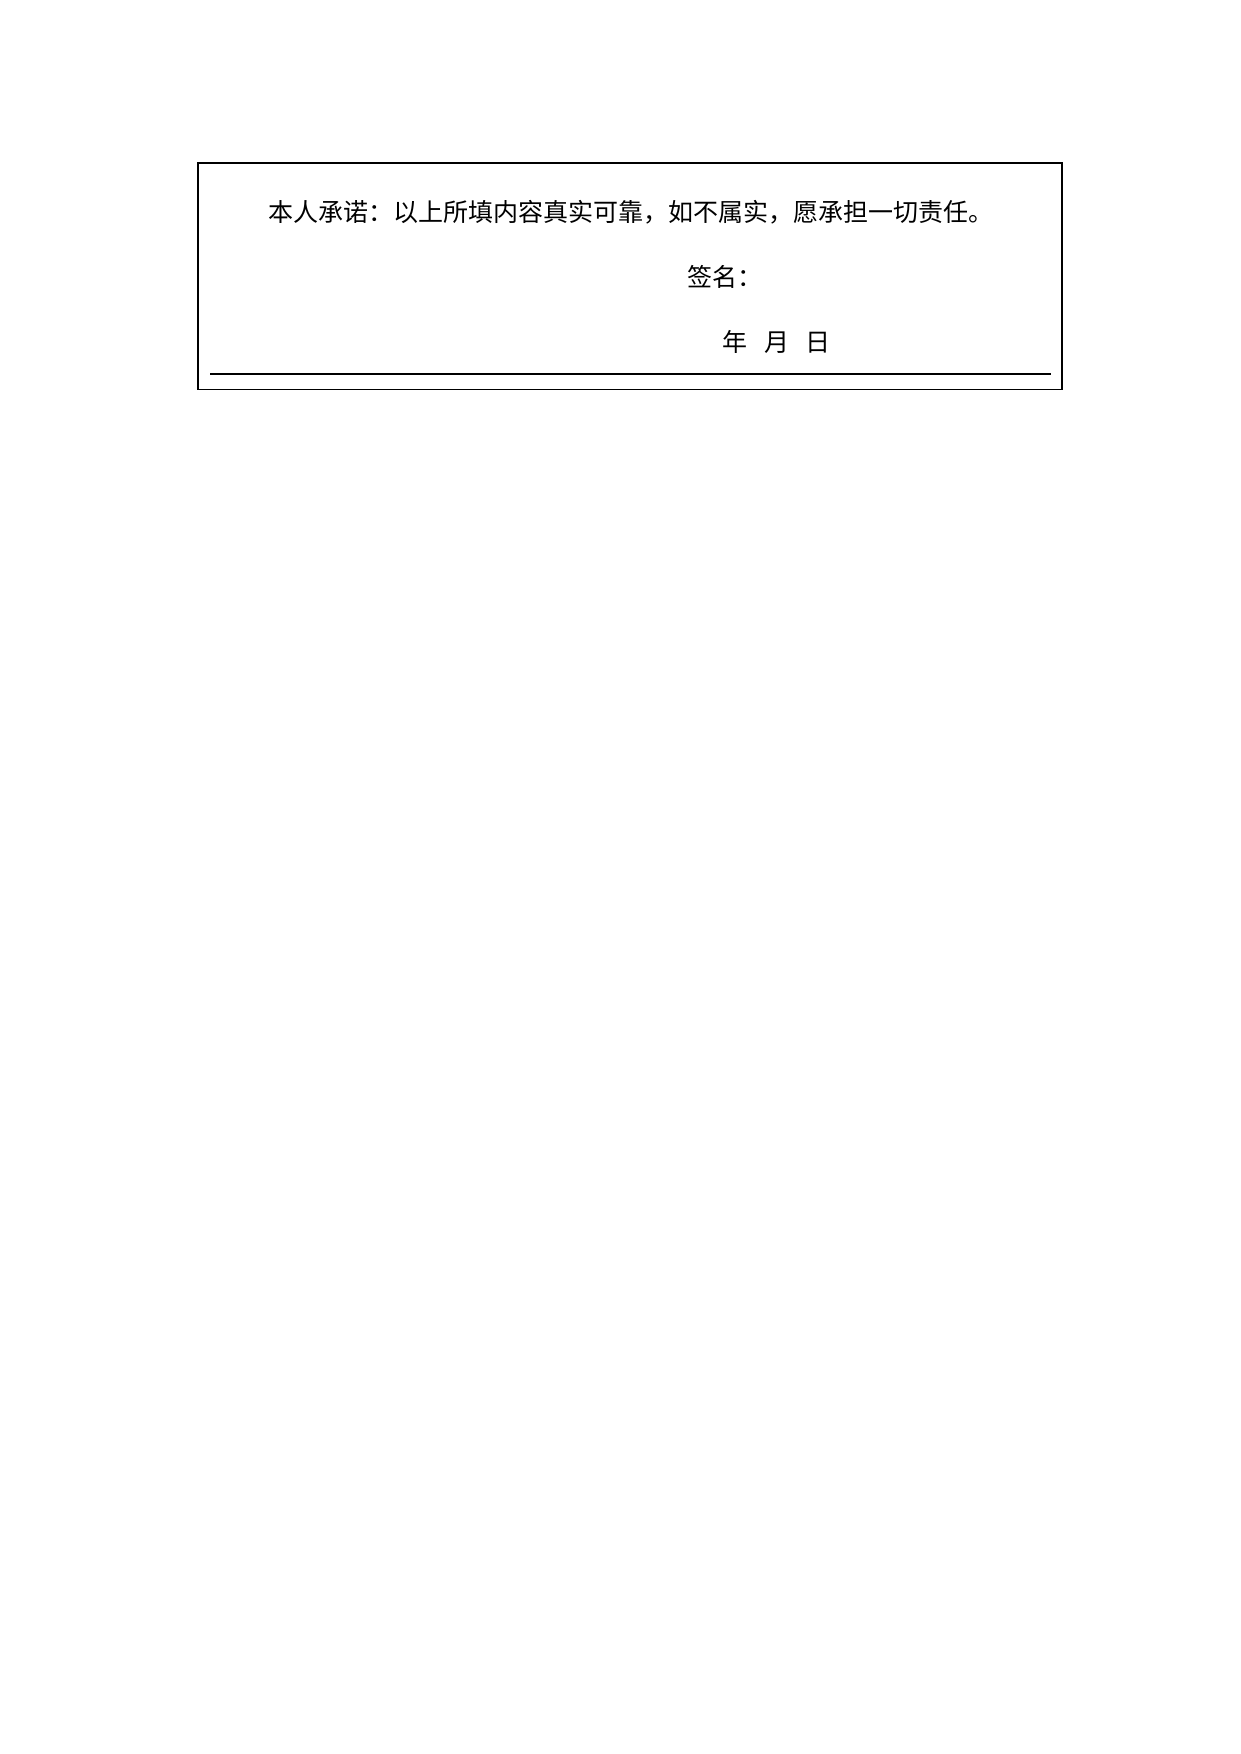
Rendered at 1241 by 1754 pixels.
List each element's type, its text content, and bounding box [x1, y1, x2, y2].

table_cell 银川海关招聘工勤人员报名表 填表时间： [186, 162, 1128, 422]
